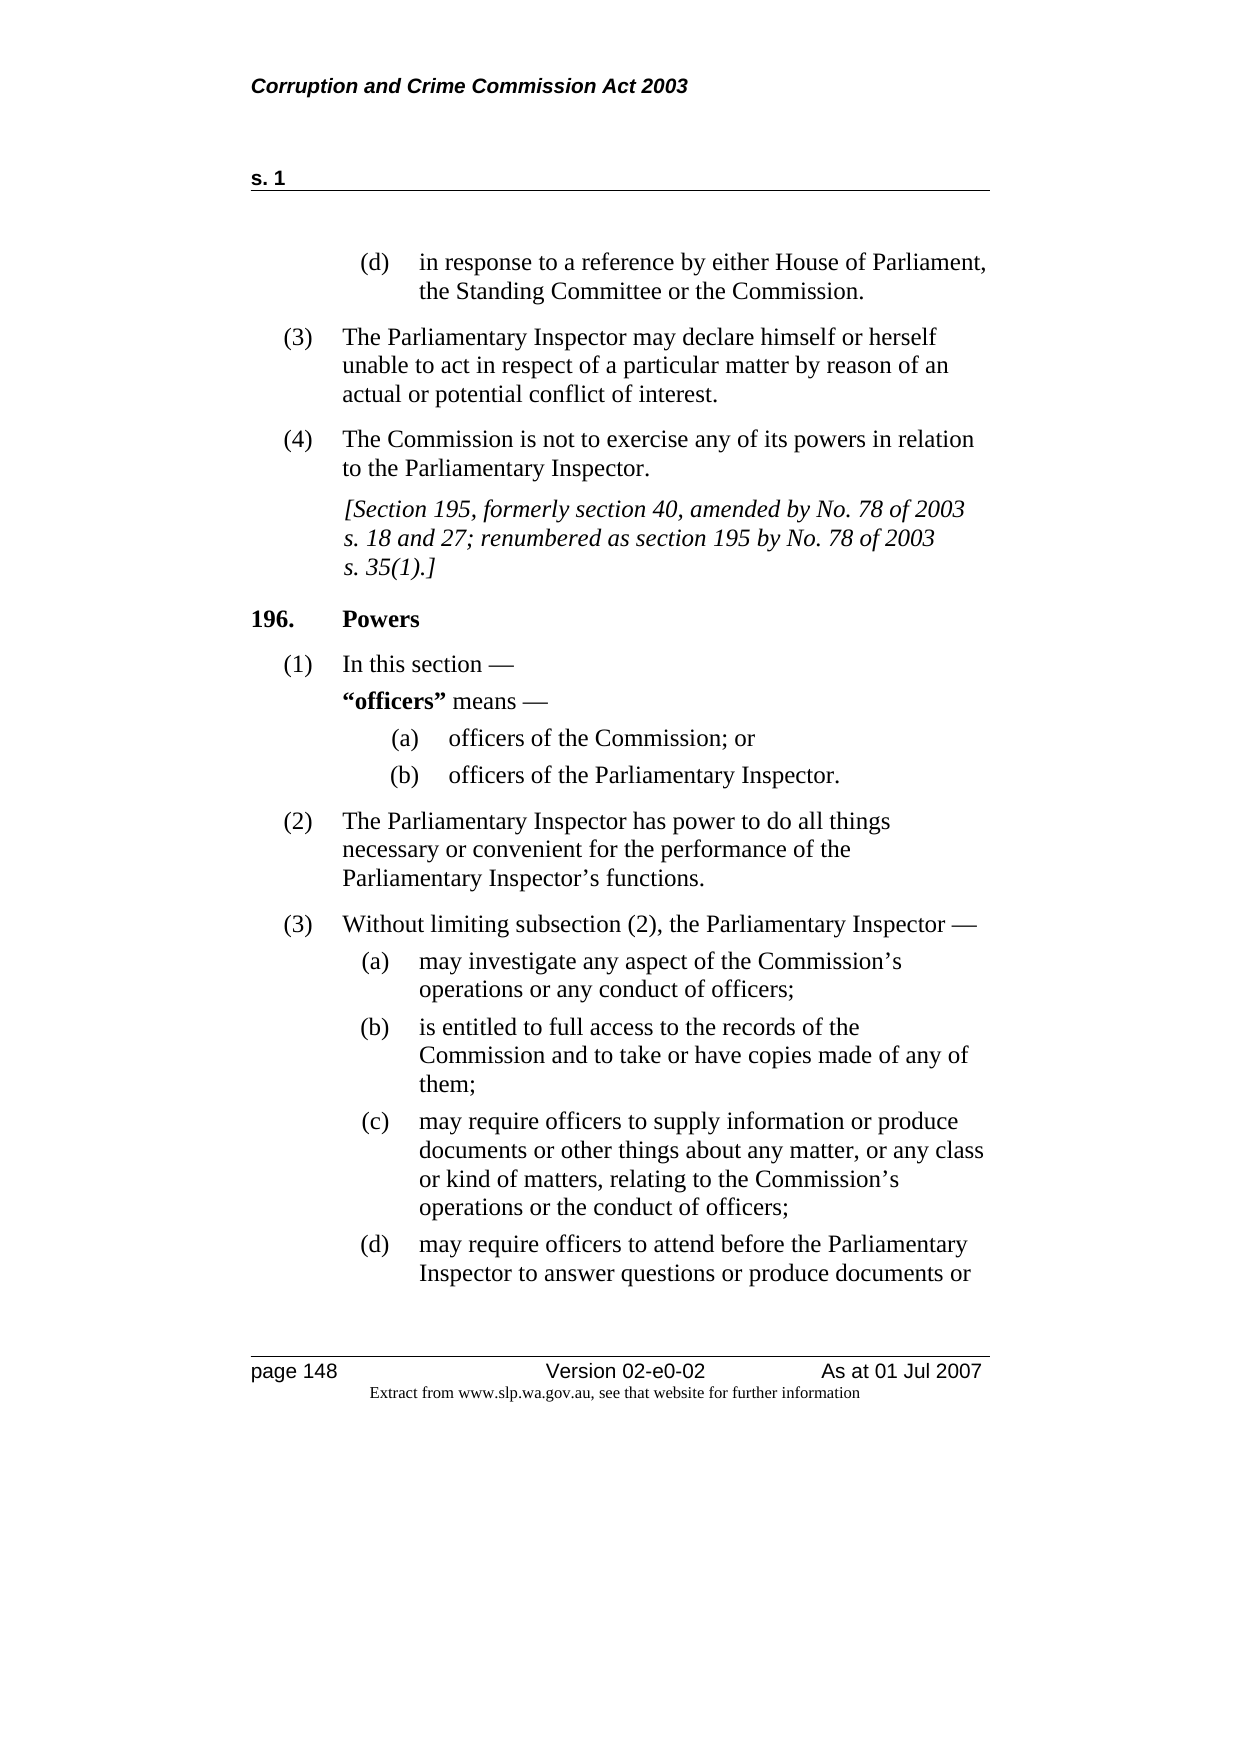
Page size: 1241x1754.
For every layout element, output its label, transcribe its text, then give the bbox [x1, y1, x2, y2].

text (b) officers of the Parliamentary Inspector. [251, 760, 990, 789]
text “officers” means — [251, 686, 990, 715]
text (a) officers of the Commission; or [251, 723, 990, 752]
subtitle 196. Powers [251, 604, 990, 632]
text (1) In this section — [251, 649, 990, 678]
text (3) Without limiting subsection (2), the Parliamentary Inspector — [251, 909, 990, 937]
text (d) in response to a reference by either House of Parliament, the Standing Committee or the Commission. [251, 247, 990, 305]
text (c) may require officers to supply information or produce documents or other things about any matter, or any class or kind of matters, relating to the Commission’s operations or the conduct of officers; [251, 1106, 990, 1221]
text [Section 195, formerly section 40, amended by No. 78 of 2003 s. 18 and 27; renumbered as section 195 by No. 78 of 2003 s. 35(1).] [251, 494, 990, 581]
text (3) The Parliamentary Inspector may declare himself or herself unable to act in respect of a particular matter by reason of an actual or potential conflict of interest. [251, 322, 990, 408]
text (a) may investigate any aspect of the Commission’s operations or any conduct of officers; [251, 946, 990, 1003]
text (2) The Parliamentary Inspector has power to do all things necessary or convenient for the performance of the Parliamentary Inspector’s functions. [251, 806, 990, 892]
text (4) The Commission is not to exercise any of its powers in relation to the Parliamentary Inspector. [251, 424, 990, 482]
text (b) is entitled to full access to the records of the Commission and to take or have copies made of any of them; [251, 1012, 990, 1098]
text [251, 1229, 990, 1287]
